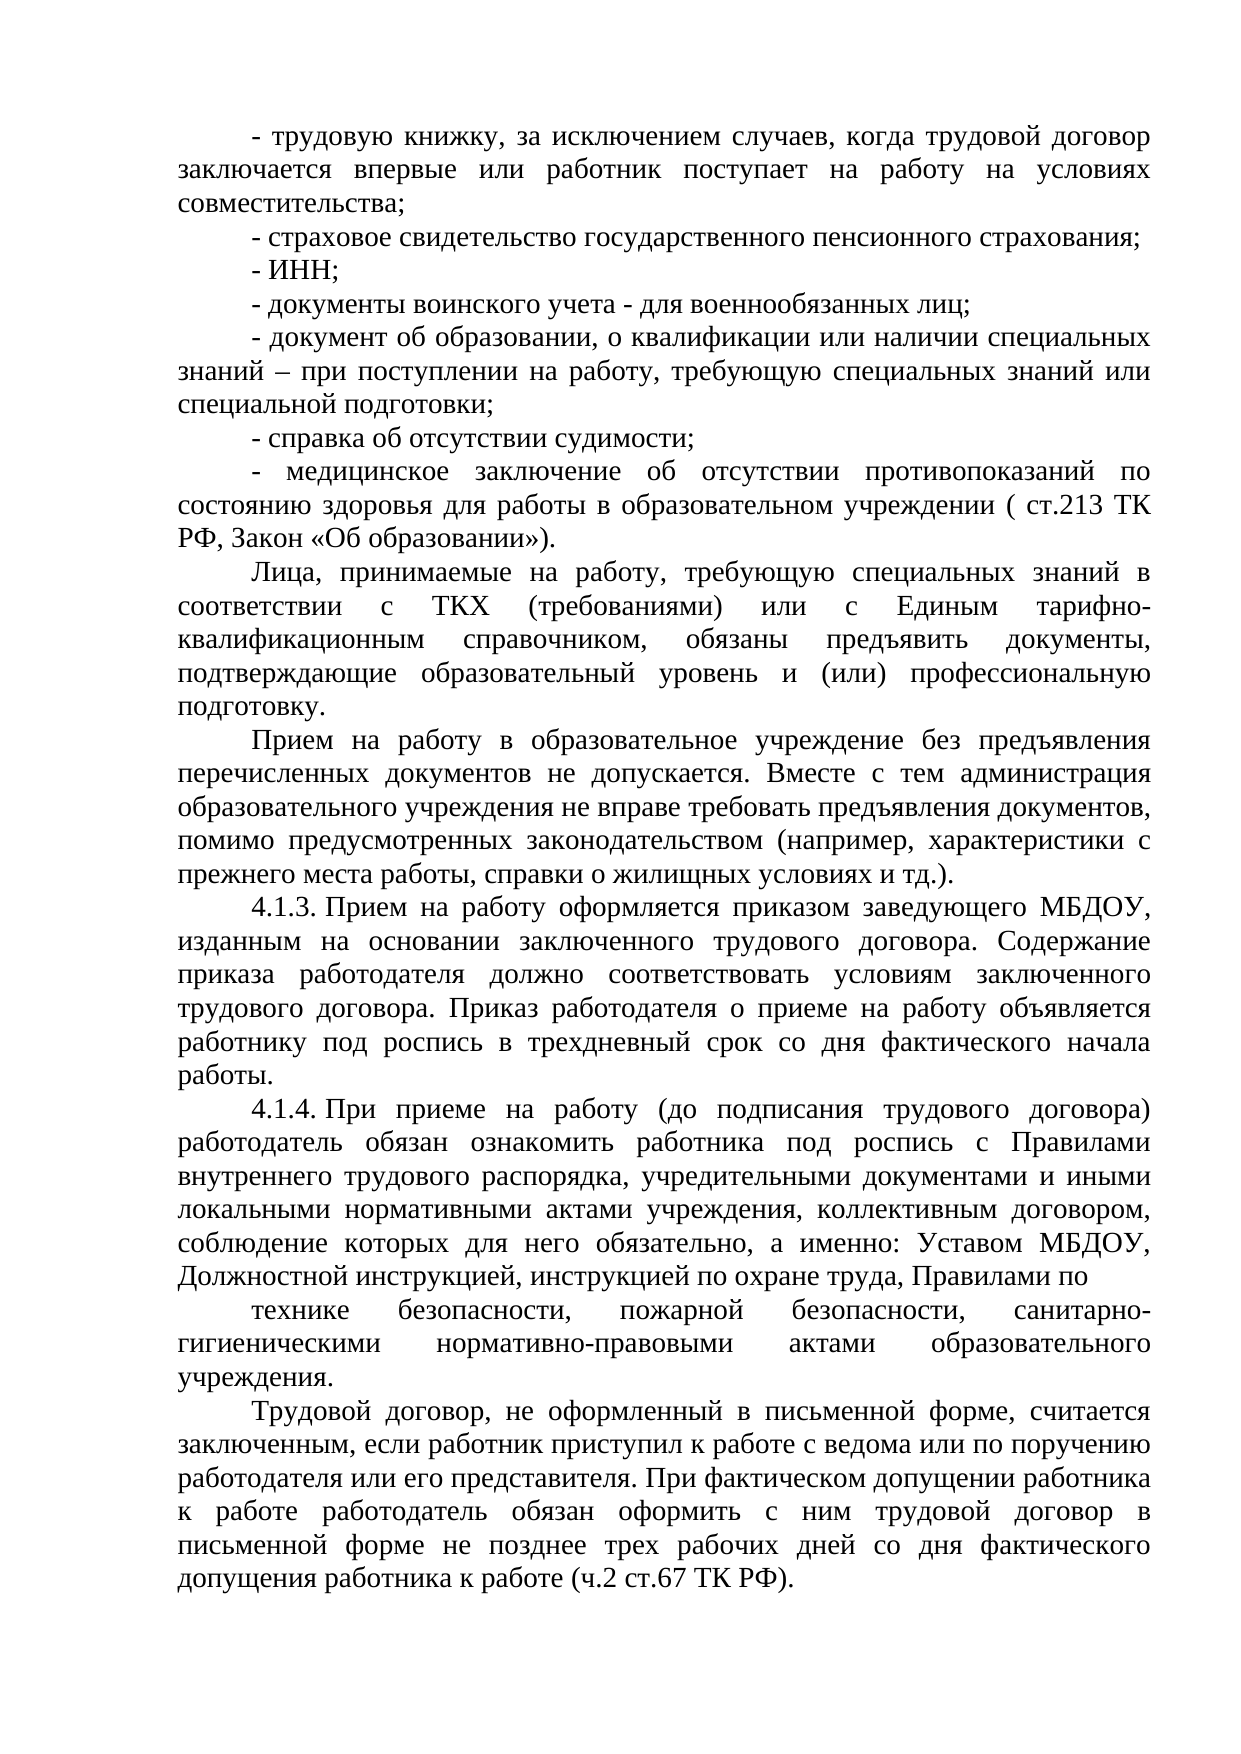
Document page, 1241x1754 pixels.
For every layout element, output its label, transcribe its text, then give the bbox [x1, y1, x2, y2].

text Трудовой договор, не оформленный в письменной форме, считается заключенным, если работник приступил к работе с ведома или по поручению работодателя или его представителя. При фактическом допущении работника к работе работодатель обязан оформить с ним трудовой договор в письменной форме не позднее трех рабочих дней со дня фактического допущения работника к работе (ч.2 ст.67 ТК РФ). [177, 1393, 1152, 1594]
text - справка об отсутствии судимости; [177, 420, 1152, 453]
text - страховое свидетельство государственного пенсионного страхования; [177, 219, 1152, 252]
text - медицинское заключение об отсутствии противопоказаний по состоянию здоровья для работы в образовательном учреждении ( ст.213 ТК РФ, Закон «Об образовании»). [177, 453, 1152, 554]
text - ИНН; [177, 252, 1152, 286]
text - документ об образовании, о квалификации или наличии специальных знаний – при поступлении на работу, требующую специальных знаний или специальной подготовки; [177, 319, 1152, 420]
text - документы воинского учета - для военнообязанных лиц; [177, 286, 1152, 319]
text Лица, принимаемые на работу, требующую специальных знаний в соответствии с ТКХ (требованиями) или с Единым тарифно-квалификационным справочником, обязаны предъявить документы, подтверждающие образовательный уровень и (или) профессиональную подготовку. [177, 554, 1152, 722]
text технике безопасности, пожарной безопасности, санитарно-гигиеническими нормативно-правовыми актами образовательного учреждения. [177, 1292, 1152, 1393]
text Прием на работу в образовательное учреждение без предъявления перечисленных документов не допускается. Вместе с тем администрация образовательного учреждения не вправе требовать предъявления документов, помимо предусмотренных законодательством (например, характеристики с прежнего места работы, справки о жилищных условиях и тд.). [177, 722, 1152, 889]
text 4.1.4. При приеме на работу (до подписания трудового договора) работодатель обязан ознакомить работника под роспись с Правилами внутреннего трудового распорядка, учредительными документами и иными локальными нормативными актами учреждения, коллективным договором, соблюдение которых для него обязательно, а именно: Уставом МБДОУ, Должностной инструкцией, инструкцией по охране труда, Правилами по [177, 1091, 1152, 1292]
text - трудовую книжку, за исключением случаев, когда трудовой договор заключается впервые или работник поступает на работу на условиях совместительства; [177, 118, 1152, 219]
text 4.1.3. Прием на работу оформляется приказом заведующего МБДОУ, изданным на основании заключенного трудового договора. Содержание приказа работодателя должно соответствовать условиям заключенного трудового договора. Приказ работодателя о приеме на работу объявляется работнику под роспись в трехдневный срок со дня фактического начала работы. [177, 889, 1152, 1091]
